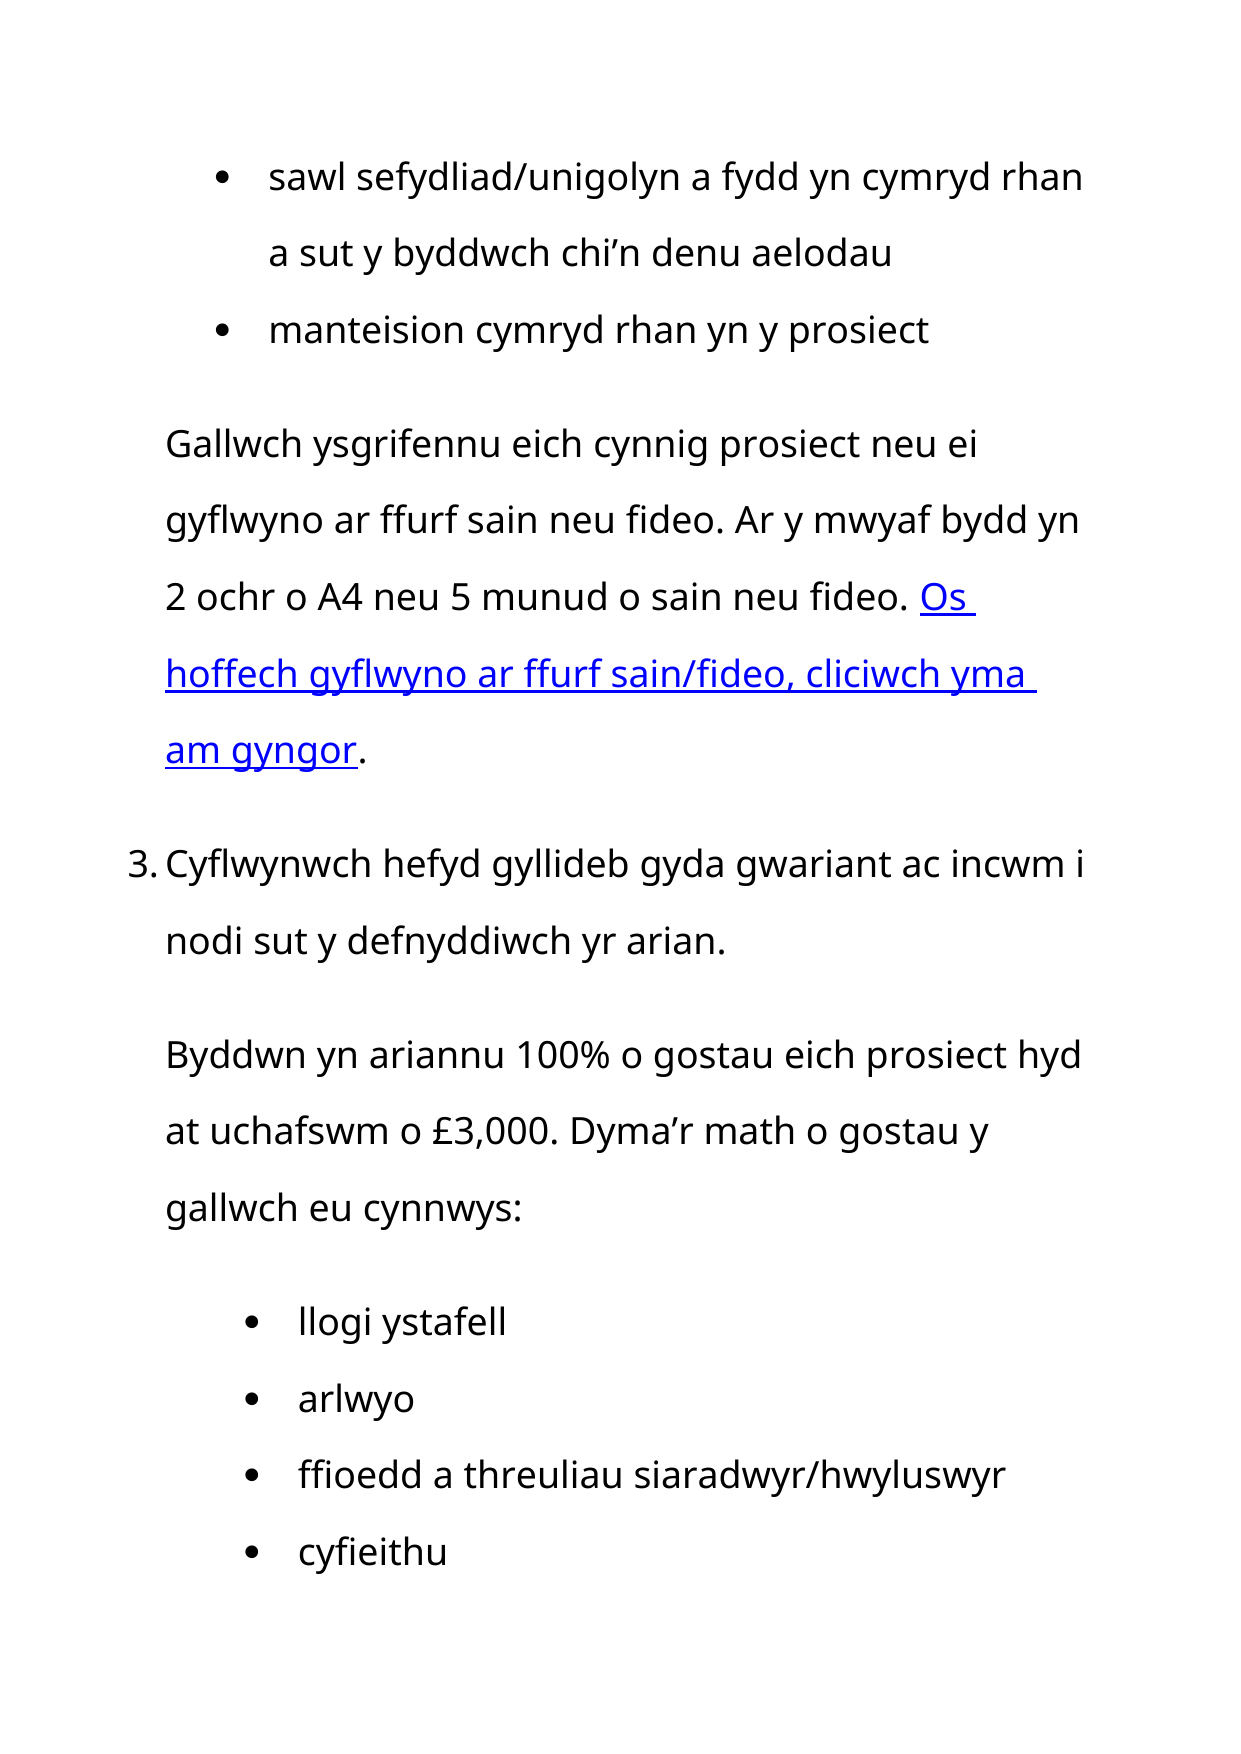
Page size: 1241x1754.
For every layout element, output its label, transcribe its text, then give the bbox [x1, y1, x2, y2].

list manteision cymryd rhan yn y prosiect [216, 303, 1090, 354]
list cyfieithu [245, 1525, 1090, 1576]
list ffioedd a threuliau siaradwyr/hwyluswyr [245, 1448, 1090, 1499]
text Gallwch ysgrifennu eich cynnig prosiect neu ei gyflwyno ar ffurf sain neu fideo. Ar y mwyaf bydd yn 2 ochr o A4 neu 5 munud o sain neu fideo. Os hoffech gyflwyno ar ffurf sain/fideo, cliciwch yma am gyngor. [165, 417, 1090, 774]
text Byddwn yn ariannu 100% o gostau eich prosiect hyd at uchafswm o £3,000. Dyma’r math o gostau y gallwch eu cynnwys: [165, 1028, 1090, 1232]
list Cyflwynwch hefyd gyllideb gyda gwariant ac incwm i nodi sut y defnyddiwch yr arian. [127, 837, 1090, 965]
list sawl sefydliad/unigolyn a fydd yn cymryd rhan a sut y byddwch chi’n denu aelodau [216, 150, 1090, 278]
list llogi ystafell [245, 1295, 1090, 1346]
list arlwyo [245, 1372, 1090, 1423]
